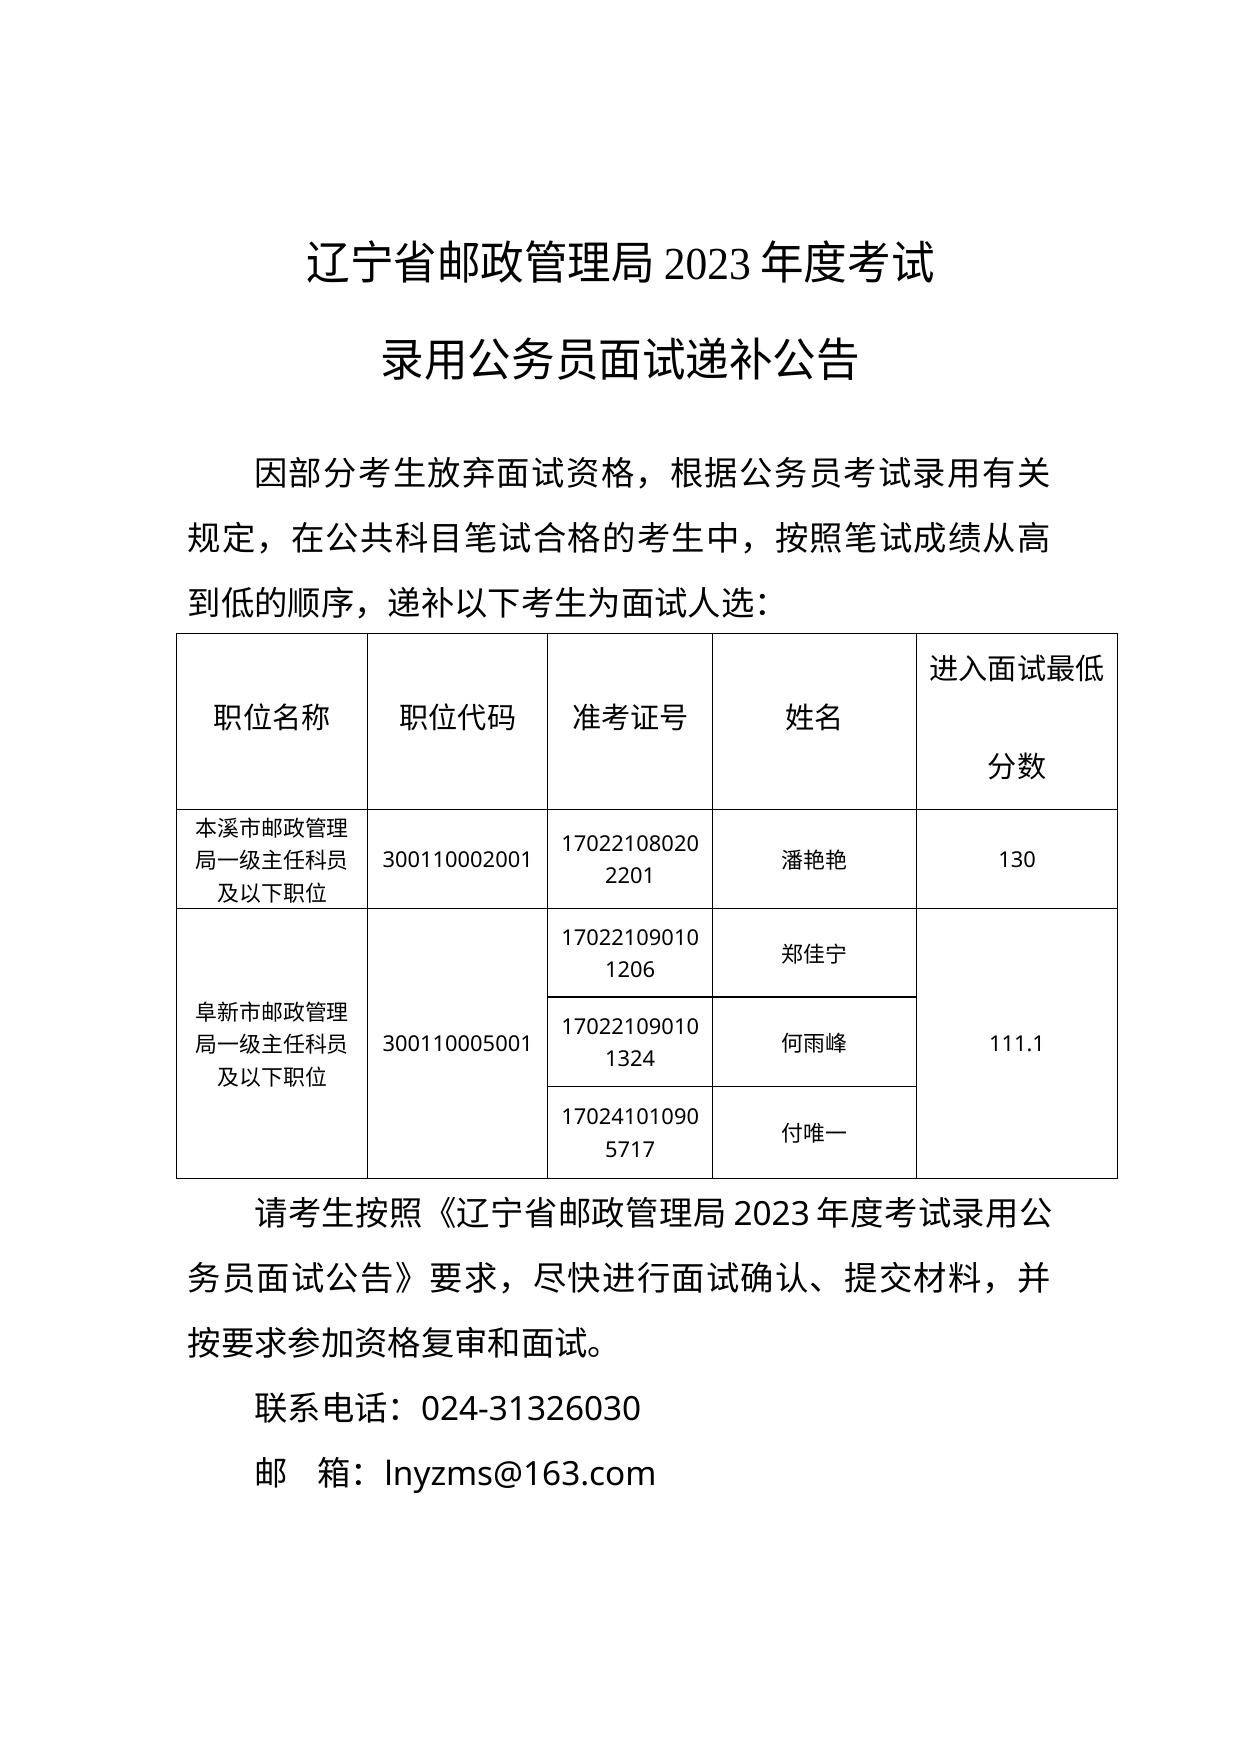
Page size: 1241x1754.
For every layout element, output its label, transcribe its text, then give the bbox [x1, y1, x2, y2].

table_cell 300110005001 [368, 909, 547, 1177]
table_cell 阜新市邮政管理局一级主任科员及以下职位 [177, 909, 367, 1177]
table_cell 170221090101324 [548, 998, 712, 1086]
table_header 准考证号 [548, 634, 712, 809]
table_cell 潘艳艳 [713, 810, 916, 908]
table_header 职位名称 [177, 634, 367, 809]
table_header 进入面试最低分数 [917, 634, 1117, 809]
table_cell 130 [917, 810, 1117, 908]
text 录用公务员面试递补公告 [187, 308, 1053, 406]
table_cell 300110002001 [368, 810, 547, 908]
text 辽宁省邮政管理局2023年度考试 [187, 211, 1053, 308]
table_cell 付唯一 [713, 1087, 916, 1177]
text 请考生按照《辽宁省邮政管理局2023年度考试录用公务员面试公告》要求，尽快进行面试确认、提交材料，并按要求参加资格复审和面试。 [187, 1179, 1053, 1373]
table_cell 170221080202201 [548, 810, 712, 908]
table_cell 170221090101206 [548, 909, 712, 996]
text 邮 箱：lnyzms@163.com [187, 1438, 1053, 1503]
table_cell 111.1 [917, 909, 1117, 1177]
text 联系电话：024-31326030 [187, 1373, 1053, 1438]
table_header 姓名 [713, 634, 916, 809]
table_cell 170241010905717 [548, 1087, 712, 1177]
table_header 职位代码 [368, 634, 547, 809]
text 因部分考生放弃面试资格，根据公务员考试录用有关规定，在公共科目笔试合格的考生中，按照笔试成绩从高到低的顺序，递补以下考生为面试人选： [187, 438, 1053, 633]
table_cell 郑佳宁 [713, 909, 916, 996]
table_cell 本溪市邮政管理局一级主任科员及以下职位 [177, 810, 367, 908]
table_cell 何雨峰 [713, 998, 916, 1086]
